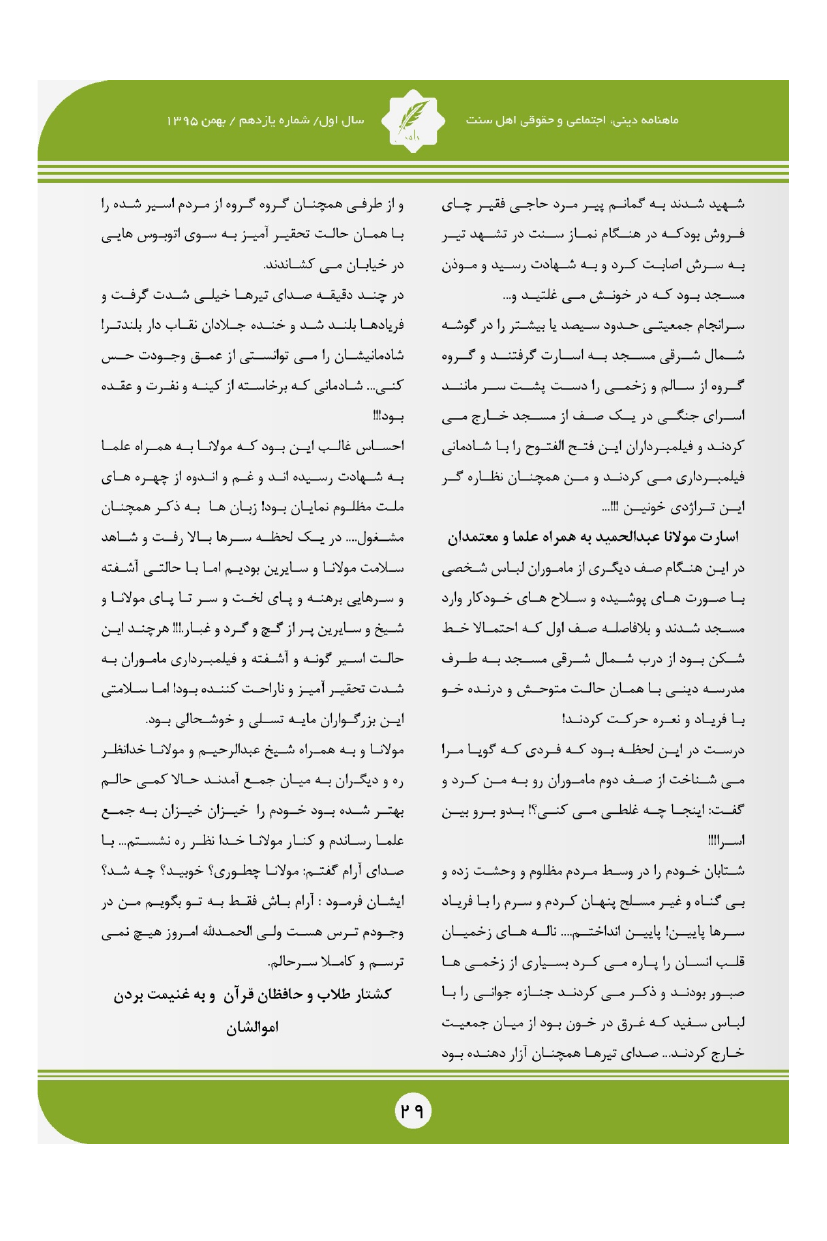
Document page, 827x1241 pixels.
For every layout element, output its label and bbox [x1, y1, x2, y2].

picture [37, 80, 789, 1144]
